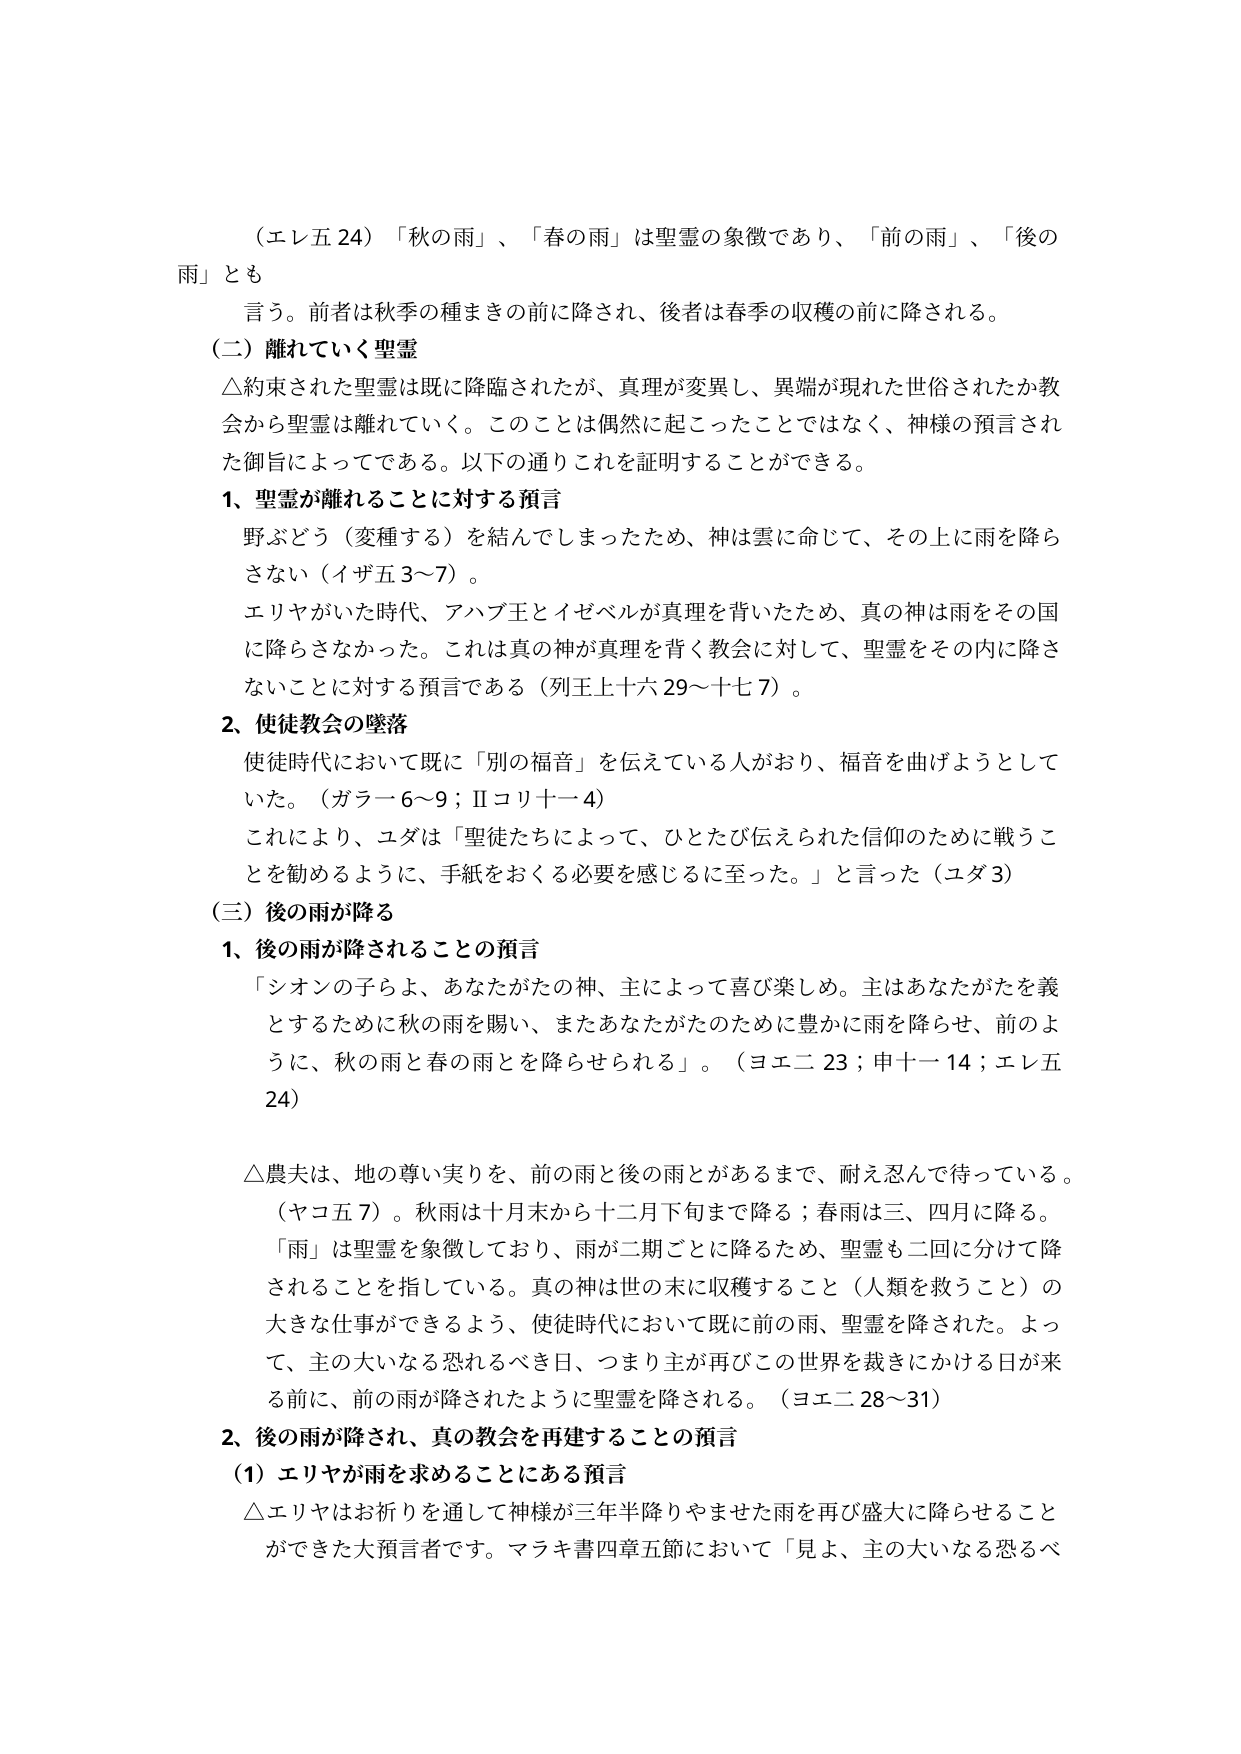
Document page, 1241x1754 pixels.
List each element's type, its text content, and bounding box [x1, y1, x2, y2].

text 野ぶどう（変種する）を結んでしまったため、神は雲に命じて、その上に雨を降らさない（イザ五3～7）。 [177, 517, 1063, 592]
text 使徒時代において既に「別の福音」を伝えている人がおり、福音を曲げようとしていた。（ガラ一6～9；Ⅱコリ十一4） [177, 742, 1063, 817]
text △農夫は、地の尊い実りを、前の雨と後の雨とがあるまで、耐え忍んで待っている。（ヤコ五7）。秋雨は十月末から十二月下旬まで降る；春雨は三、四月に降る。「雨」は聖霊を象徴しており、雨が二期ごとに降るため、聖霊も二回に分けて降されることを指している。真の神は世の末に収穫すること（人類を救うこと）の大きな仕事ができるよう、使徒時代において既に前の雨、聖霊を降された。よって、主の大いなる恐れるべき日、つまり主が再びこの世界を裁きにかける日が来る前に、前の雨が降されたように聖霊を降される。（ヨエ二28～31） [177, 1154, 1063, 1417]
text （1）エリヤが雨を求めることにある預言 [177, 1454, 1063, 1492]
text △約束された聖霊は既に降臨されたが、真理が変異し、異端が現れた世俗されたか教会から聖霊は離れていく。このことは偶然に起こったことではなく、神様の預言された御旨によってである。以下の通りこれを証明することができる。 [177, 367, 1063, 479]
text これにより、ユダは「聖徒たちによって、ひとたび伝えられた信仰のために戦うことを勧めるように、手紙をおくる必要を感じるに至った。」と言った（ユダ3） [177, 817, 1063, 892]
text 1、後の雨が降されることの預言 [177, 929, 1063, 967]
text 1、聖霊が離れることに対する預言 [177, 479, 1063, 517]
text 言う。前者は秋季の種まきの前に降され、後者は春季の収穫の前に降される。 [177, 292, 1063, 329]
text 2、使徒教会の墜落 [177, 704, 1063, 742]
text （三）後の雨が降る [177, 892, 1063, 929]
text （エレ五24）「秋の雨」、「春の雨」は聖霊の象徴であり、「前の雨」、「後の雨」とも [177, 217, 1063, 292]
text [177, 1492, 1063, 1567]
text （二）離れていく聖霊 [177, 329, 1063, 367]
text 「シオンの子らよ、あなたがたの神、主によって喜び楽しめ。主はあなたがたを義とするために秋の雨を賜い、またあなたがたのために豊かに雨を降らせ、前のように、秋の雨と春の雨とを降らせられる」。（ヨエ二23；申十一14；エレ五24） [177, 967, 1063, 1117]
text 2、後の雨が降され、真の教会を再建することの預言 [177, 1417, 1063, 1454]
text エリヤがいた時代、アハブ王とイゼベルが真理を背いたため、真の神は雨をその国に降らさなかった。これは真の神が真理を背く教会に対して、聖霊をその内に降さないことに対する預言である（列王上十六29～十七7）。 [177, 592, 1063, 704]
